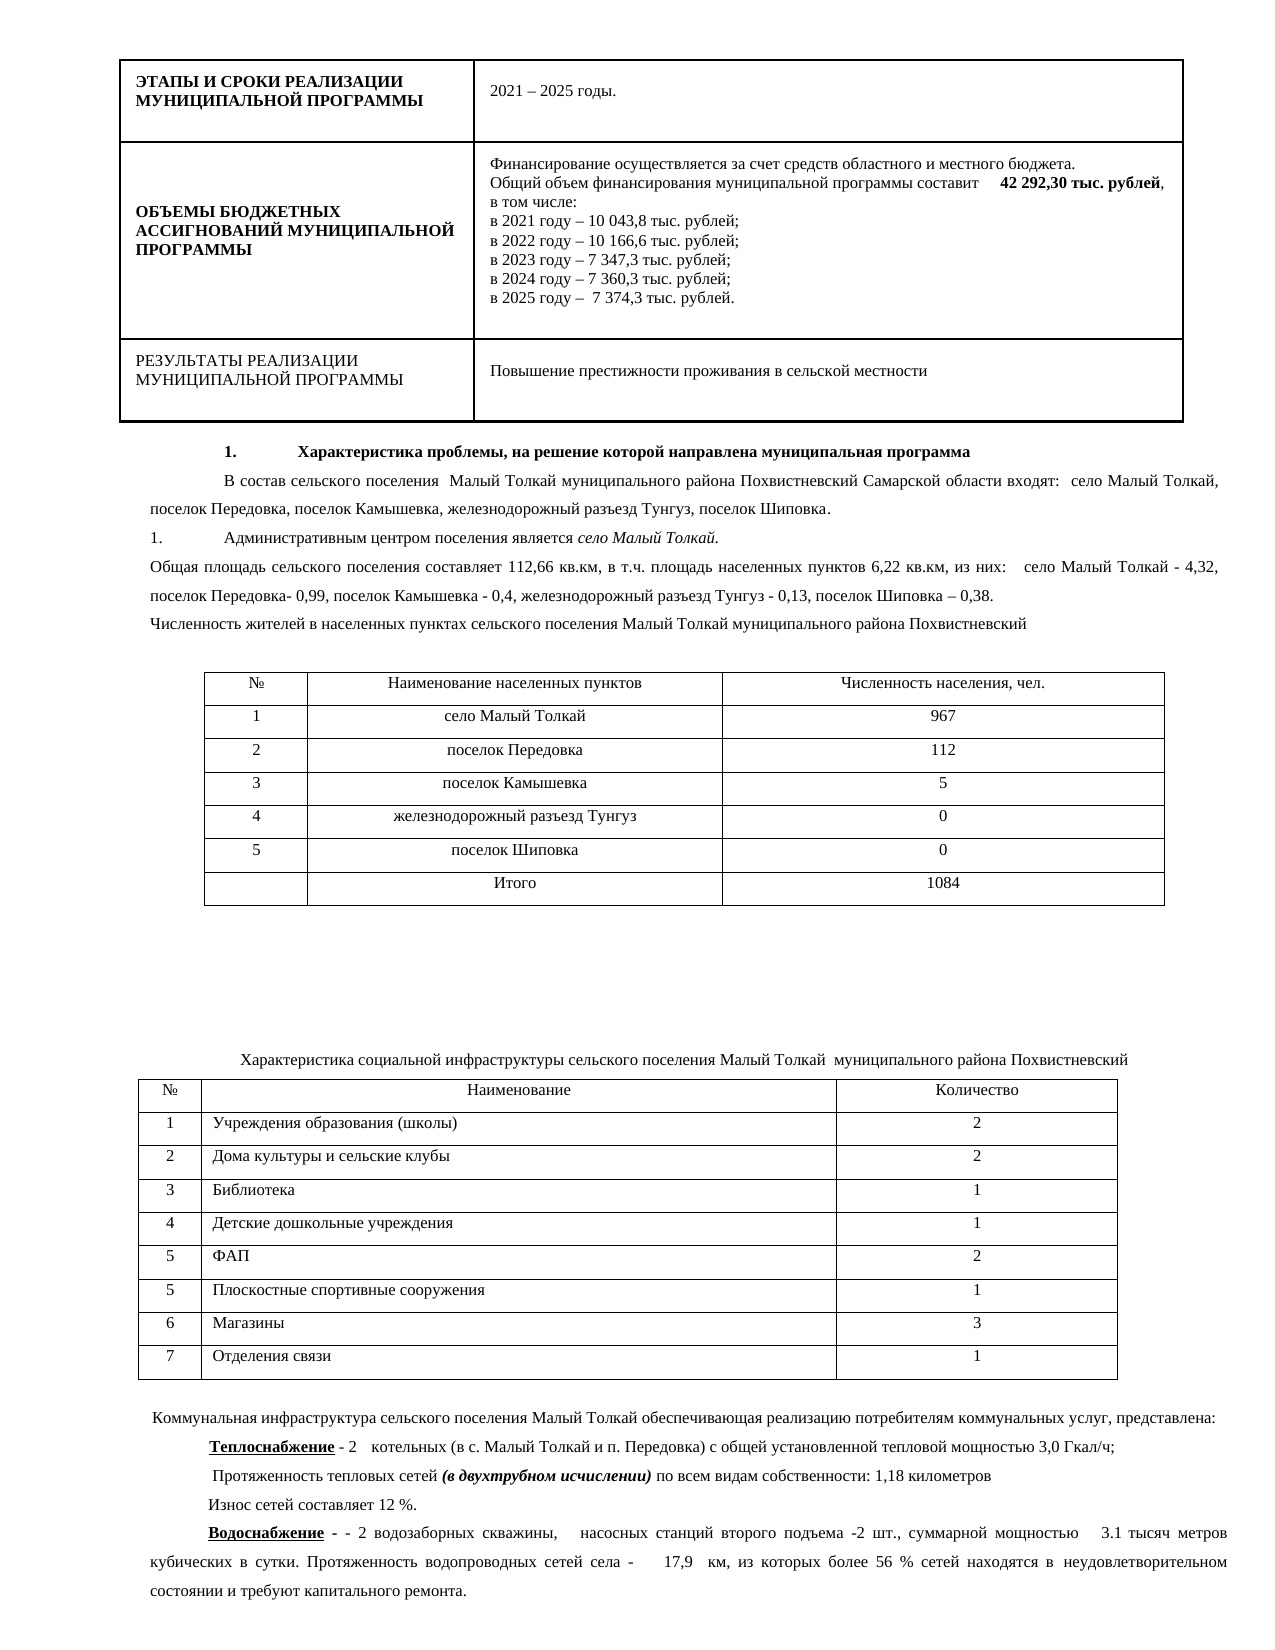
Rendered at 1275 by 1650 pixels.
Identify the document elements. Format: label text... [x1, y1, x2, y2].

table_cell 1 [205, 706, 307, 738]
text Износ сетей составляет 12 %. [150, 1494, 1228, 1514]
table_cell 5 [205, 839, 307, 872]
table_header Наименование населенных пунктов [308, 673, 722, 705]
table_cell 2 [837, 1113, 1117, 1145]
table_header № [205, 673, 307, 705]
table_cell 2 [139, 1146, 201, 1178]
text Общая площадь сельского поселения составляет 112,66 кв.км, в т.ч. площадь населенных пунктов 6,22 кв.км, из них: село Малый Толкай - 4,32, поселок Передовка- 0,99, поселок Камышевка - 0,4, железнодорожный разъезд Тунгуз - 0,13, поселок Шиповка – 0,38. [150, 557, 1219, 604]
text Теплоснабжение - 2 котельных (в с. Малый Толкай и п. Передовка) с общей установленной тепловой мощностью 3,0 Гкал/ч; [150, 1437, 1219, 1456]
table_cell ОБЪЕМЫ БЮДЖЕТНЫХ АССИГНОВАНИЙ МУНИЦИПАЛЬНОЙ ПРОГРАММЫ [121, 143, 473, 338]
table_cell село Малый Толкай [308, 706, 722, 738]
table_header Численность населения, чел. [723, 673, 1164, 705]
table_cell Детские дошкольные учреждения [202, 1213, 836, 1245]
text Характеристика социальной инфраструктуры сельского поселения Малый Толкай муниципального района Похвистневский [150, 1050, 1219, 1069]
table_cell 1 [837, 1213, 1117, 1245]
text Численность жителей в населенных пунктах сельского поселения Малый Толкай муниципального района Похвистневский [150, 614, 1219, 633]
table_cell Плоскостные спортивные сооружения [202, 1280, 836, 1312]
list Административным центром поселения является село Малый Толкай. [150, 528, 1219, 547]
table_cell 4 [139, 1213, 201, 1245]
table_cell 2 [205, 739, 307, 772]
table_cell 1 [139, 1113, 201, 1145]
table_cell 7 [139, 1346, 201, 1378]
table_cell [205, 873, 307, 905]
table_cell 5 [139, 1246, 201, 1278]
table_cell 2 [837, 1246, 1117, 1278]
table_cell 1084 [723, 873, 1164, 905]
table_cell поселок Шиповка [308, 839, 722, 872]
table_cell 3 [139, 1180, 201, 1212]
table_cell поселок Передовка [308, 739, 722, 772]
table_cell 4 [205, 806, 307, 838]
table_cell Библиотека [202, 1180, 836, 1212]
table_cell 5 [723, 773, 1164, 805]
table_cell 6 [139, 1313, 201, 1345]
table_cell Отделения связи [202, 1346, 836, 1378]
table_cell 3 [205, 773, 307, 805]
table_cell 5 [139, 1280, 201, 1312]
table_cell 2021 – 2025 годы. [475, 61, 1182, 141]
text В состав сельского поселения Малый Толкай муниципального района Похвистневский Самарской области входят: село Малый Толкай, поселок Передовка, поселок Камышевка, железнодорожный разъезд Тунгуз, поселок Шиповка. [150, 470, 1219, 518]
table_cell 1 [837, 1280, 1117, 1312]
table_header Наименование [202, 1080, 836, 1112]
table_cell РЕЗУЛЬТАТЫ РЕАЛИЗАЦИИ МУНИЦИПАЛЬНОЙ ПРОГРАММЫ [121, 340, 473, 420]
table_cell 2 [837, 1146, 1117, 1178]
table_cell ФАП [202, 1246, 836, 1278]
table_header № [139, 1080, 201, 1112]
table_cell Учреждения образования (школы) [202, 1113, 836, 1145]
table_cell 3 [837, 1313, 1117, 1345]
table_cell 0 [723, 839, 1164, 872]
list Характеристика проблемы, на решение которой направлена муниципальная программа [150, 442, 1219, 461]
table_cell 1 [837, 1180, 1117, 1212]
text Протяженность тепловых сетей (в двухтрубном исчислении) по всем видам собственности: [150, 1466, 1228, 1485]
table_cell Дома культуры и сельские клубы [202, 1146, 836, 1178]
table_cell поселок Камышевка [308, 773, 722, 805]
table_cell Повышение престижности проживания в сельской местности [475, 340, 1182, 420]
table_cell 1 [837, 1346, 1117, 1378]
table_cell ЭТАПЫ И СРОКИ РЕАЛИЗАЦИИ МУНИЦИПАЛЬНОЙ ПРОГРАММЫ [121, 61, 473, 141]
table_cell 0 [723, 806, 1164, 838]
text Водоснабжение - - 2 водозаборных скважины, насосных станций второго подъема -2 шт., суммарной мощностью 3.1 тысяч метров кубических в сутки. Протяженность водопроводных сетей села - 17,9 км, из которых более 56 % сетей находятся в неудовлетворительном состоянии и требуют капитального ремонта. [150, 1523, 1227, 1600]
table_cell 112 [723, 739, 1164, 772]
table_header Количество [837, 1080, 1117, 1112]
table_cell 967 [723, 706, 1164, 738]
table_cell Итого [308, 873, 722, 905]
table_cell Финансирование осуществляется за счет средств областного и местного бюджета. Общий объем финансирования муниципальной программы составит 42 292,30 тыс. рублей, в том числе: в 2021 году – 10 043,8 тыс. рублей; в 2022 году – 10 166,6 тыс. рублей; в 2023 году – 7 347,3 тыс. рублей; в 2024 году – 7 360,3 тыс. рублей; в 2025 году – 7 374,3 тыс. рублей. [475, 143, 1182, 338]
table_cell железнодорожный разъезд Тунгуз [308, 806, 722, 838]
text Коммунальная инфраструктура сельского поселения Малый Толкай обеспечивающая реализацию потребителям коммунальных услуг, представлена: [150, 1408, 1219, 1427]
table_cell Магазины [202, 1313, 836, 1345]
